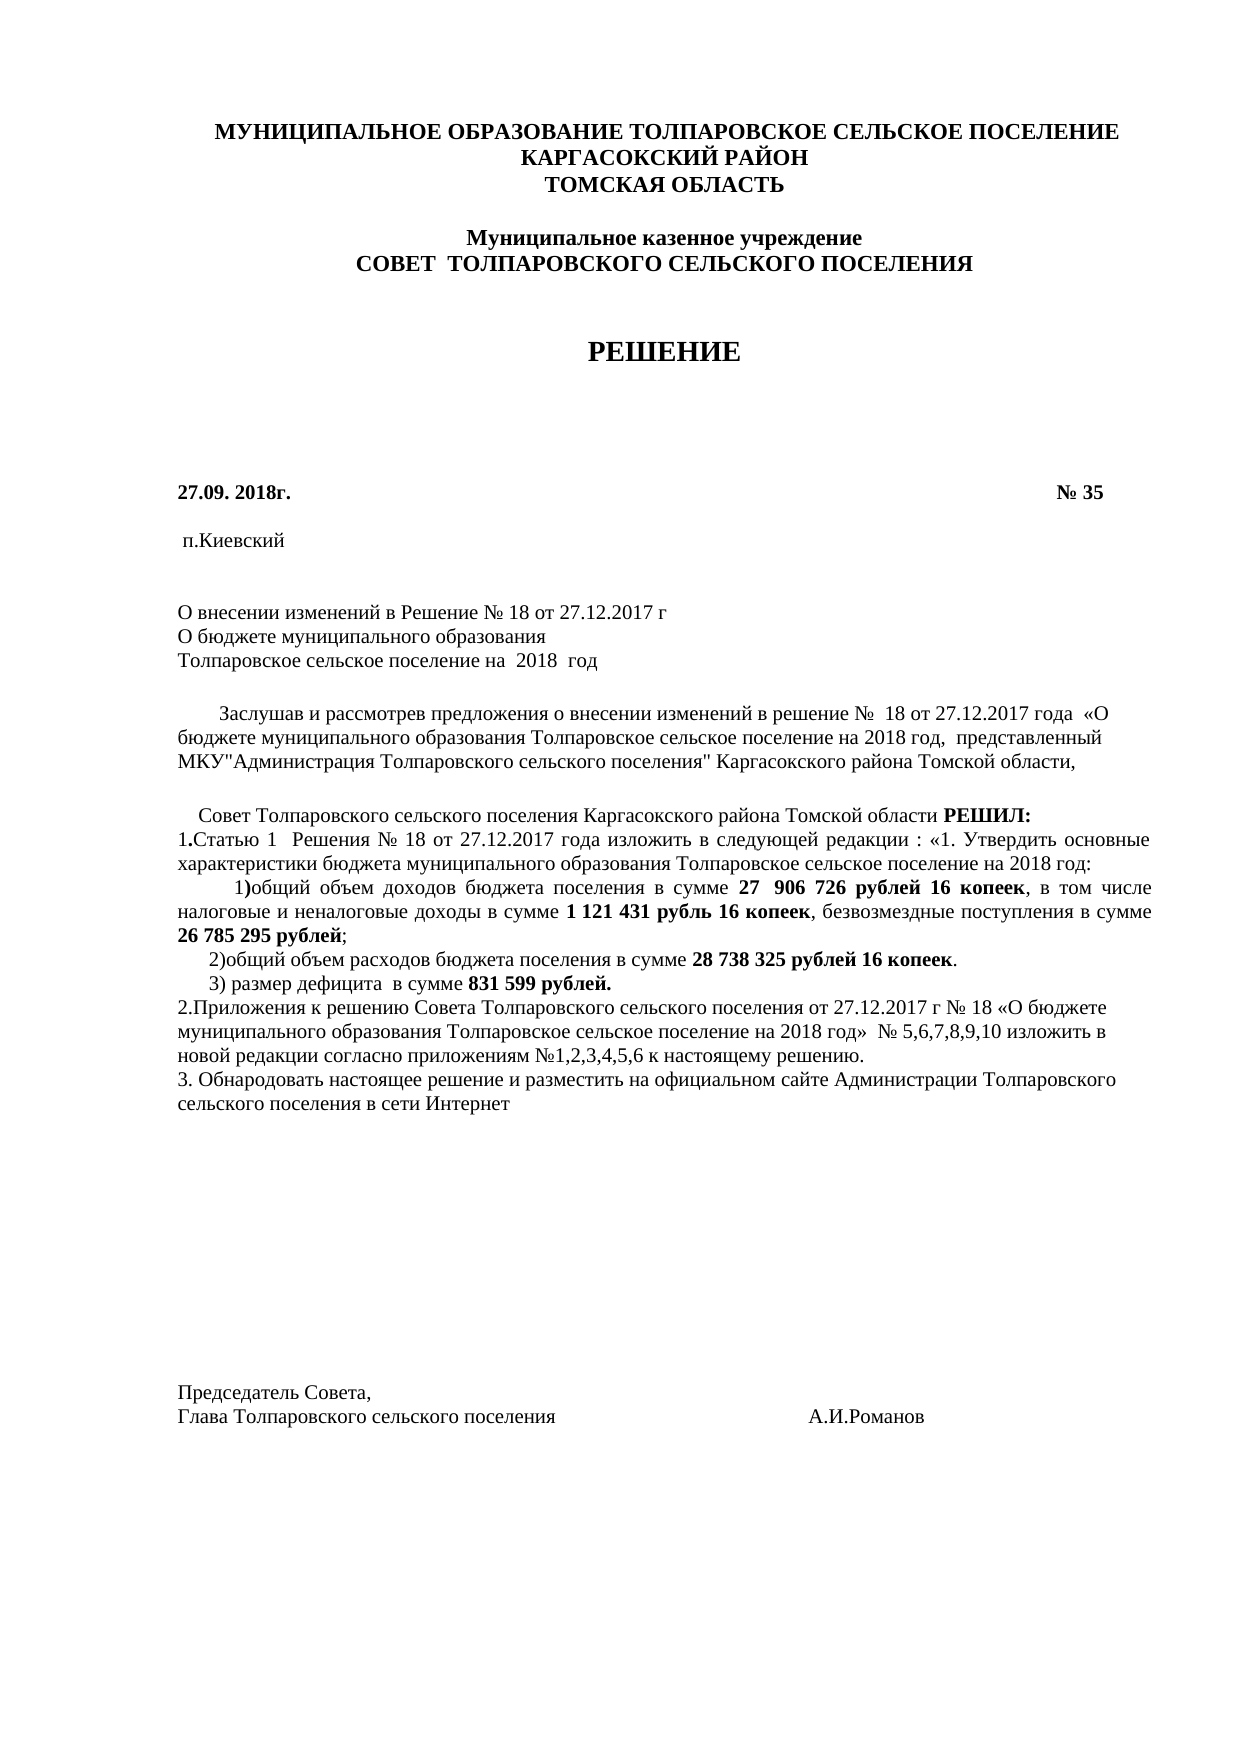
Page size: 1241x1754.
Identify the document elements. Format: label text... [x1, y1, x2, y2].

text МУНИЦИПАЛЬНОЕ ОБРАЗОВАНИЕ ТОЛПАРОВСКОЕ СЕЛЬСКОЕ ПОСЕЛЕНИЕ [177, 118, 1152, 144]
text ТОМСКАЯ ОБЛАСТЬ [177, 171, 1152, 197]
text Совет Толпаровского сельского поселения Каргасокского района Томской области РЕШИЛ: [177, 803, 1152, 827]
text 27.09. 2018г. № 35 [177, 479, 1152, 504]
text 3. Обнародовать настоящее решение и разместить на официальном сайте Администрации Толпаровского сельского поселения в сети Интернет [177, 1067, 1152, 1115]
text 3) размер дефицита в сумме 831 599 рублей. [177, 971, 1152, 995]
text КАРГАСОКСКИЙ РАЙОН [177, 144, 1152, 171]
text Председатель Совета, [177, 1380, 1152, 1404]
text СОВЕТ ТОЛПАРОВСКОГО СЕЛЬСКОГО ПОСЕЛЕНИЯ [177, 250, 1152, 276]
text 1)общий объем доходов бюджета поселения в сумме 27 906 726 рублей 16 копеек, в том числе налоговые и неналоговые доходы в сумме 1 121 431 рубль 16 копеек, безвозмездные поступления в сумме 26 785 295 рублей; [177, 875, 1152, 947]
text РЕШЕНИЕ [177, 334, 1152, 367]
text 2.Приложения к решению Совета Толпаровского сельского поселения от 27.12.2017 г № 18 «О бюджете муниципального образования Толпаровское сельское поселение на 2018 год» № 5,6,7,8,9,10 изложить в новой редакции согласно приложениям №1,2,3,4,5,6 к настоящему решению. [177, 995, 1152, 1067]
text О бюджете муниципального образования [177, 624, 1152, 648]
text п.Киевский [177, 528, 1152, 552]
text Толпаровское сельское поселение на 2018 год [177, 648, 1152, 672]
text 2)общий объем расходов бюджета поселения в сумме 28 738 325 рублей 16 копеек. [177, 947, 1152, 971]
text Глава Толпаровского сельского поселения А.И.Романов [177, 1404, 1152, 1428]
text 1.Статью 1 Решения № 18 от 27.12.2017 года изложить в следующей редакции : «1. Утвердить основные характеристики бюджета муниципального образования Толпаровское сельское поселение на 2018 год: [177, 827, 1152, 875]
text Заслушав и рассмотрев предложения о внесении изменений в решение № 18 от 27.12.2017 года «О бюджете муниципального образования Толпаровское сельское поселение на 2018 год, представленный МКУ"Администрация Толпаровского сельского поселения" Каргасокского района Томской области, [177, 701, 1152, 773]
text Муниципальное казенное учреждение [177, 223, 1152, 250]
text О внесении изменений в Решение № 18 от 27.12.2017 г [177, 600, 1152, 624]
